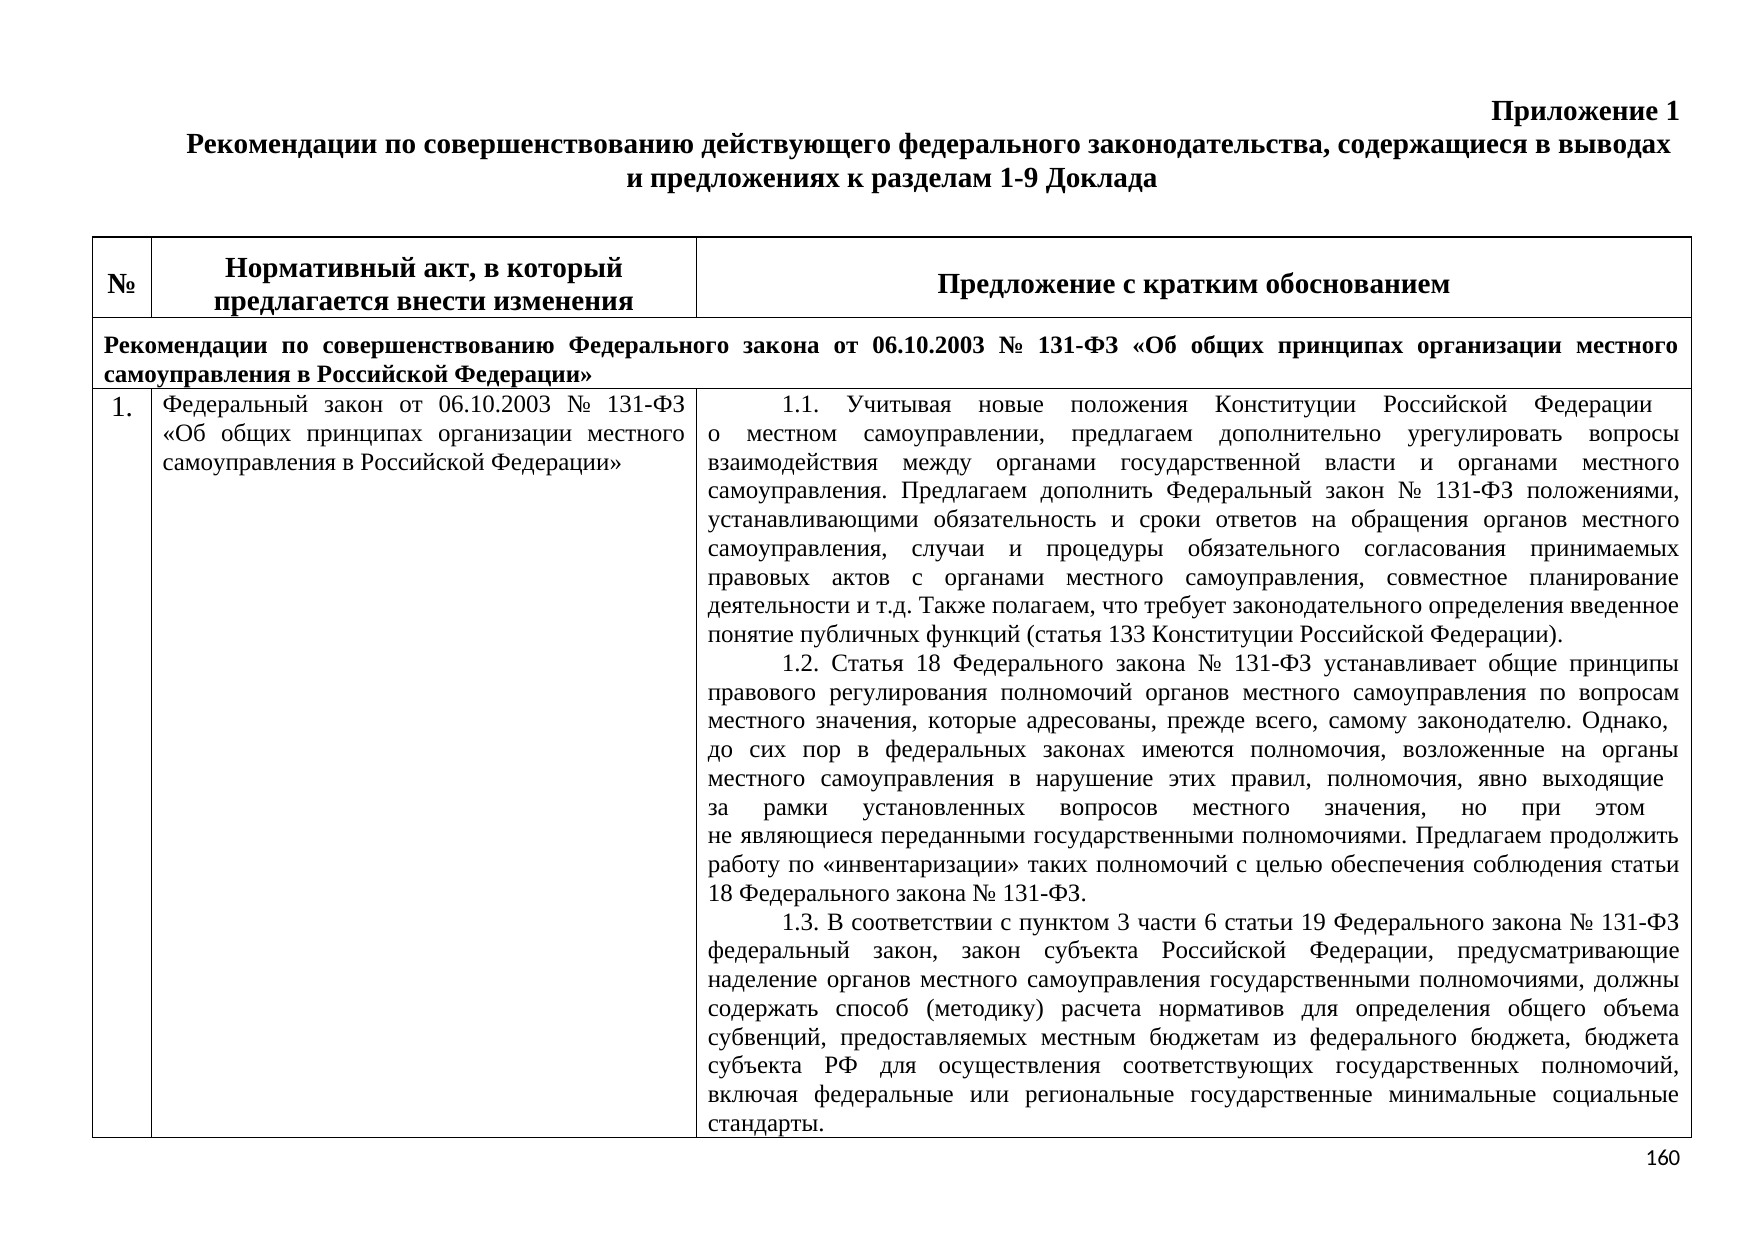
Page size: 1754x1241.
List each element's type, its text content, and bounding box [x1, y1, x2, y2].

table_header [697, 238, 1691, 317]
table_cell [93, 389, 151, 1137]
text Приложение 1 [103, 93, 1680, 126]
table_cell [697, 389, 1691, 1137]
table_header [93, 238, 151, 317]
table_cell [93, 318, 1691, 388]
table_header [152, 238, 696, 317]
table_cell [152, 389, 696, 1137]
text Рекомендации по совершенствованию действующего федерального законодательства, содержащиеся в выводах и предложениях к разделам 1-9 Доклада [103, 126, 1680, 193]
